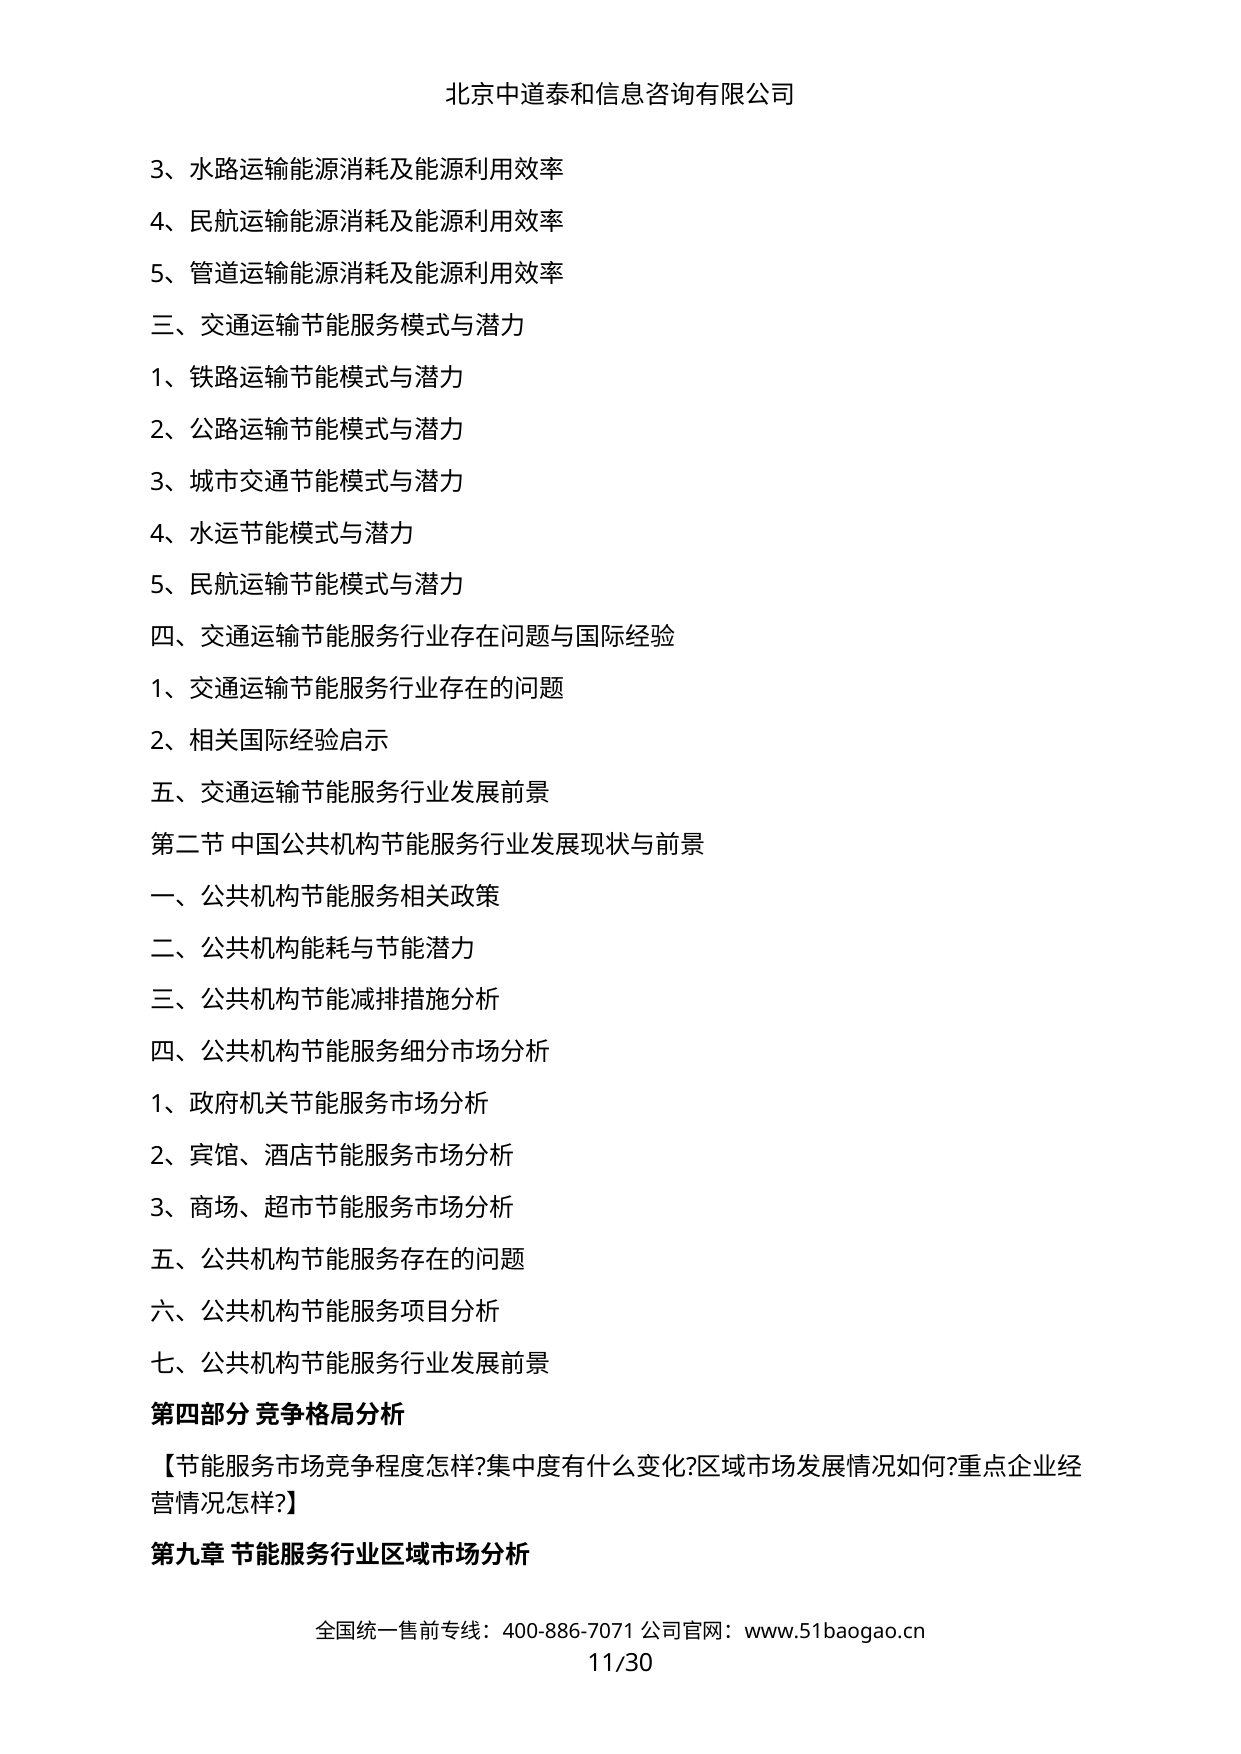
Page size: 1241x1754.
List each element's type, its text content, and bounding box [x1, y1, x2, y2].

text 5、民航运输节能模式与潜力 [150, 565, 1090, 601]
text 四、公共机构节能服务细分市场分析 [150, 1032, 1090, 1068]
text 3、水路运输能源消耗及能源利用效率 [150, 150, 1090, 186]
text 第二节 中国公共机构节能服务行业发展现状与前景 [150, 824, 1090, 861]
text 第九章 节能服务行业区域市场分析 [150, 1535, 1090, 1571]
text 一、公共机构节能服务相关政策 [150, 876, 1090, 912]
text 1、铁路运输节能模式与潜力 [150, 357, 1090, 394]
text 第四部分 竞争格局分析 [150, 1395, 1090, 1431]
text 3、城市交通节能模式与潜力 [150, 461, 1090, 497]
text 三、交通运输节能服务模式与潜力 [150, 306, 1090, 342]
text 四、交通运输节能服务行业存在问题与国际经验 [150, 617, 1090, 653]
text 二、公共机构能耗与节能潜力 [150, 928, 1090, 964]
text 2、宾馆、酒店节能服务市场分析 [150, 1136, 1090, 1172]
text 五、交通运输节能服务行业发展前景 [150, 772, 1090, 809]
text 七、公共机构节能服务行业发展前景 [150, 1343, 1090, 1379]
text 六、公共机构节能服务项目分析 [150, 1291, 1090, 1327]
text 三、公共机构节能减排措施分析 [150, 980, 1090, 1016]
text 3、商场、超市节能服务市场分析 [150, 1187, 1090, 1224]
text 【节能服务市场竞争程度怎样?集中度有什么变化?区域市场发展情况如何?重点企业经营情况怎样?】 [150, 1447, 1090, 1519]
text 1、政府机关节能服务市场分析 [150, 1084, 1090, 1120]
text 4、民航运输能源消耗及能源利用效率 [150, 202, 1090, 238]
text 4、水运节能模式与潜力 [150, 513, 1090, 549]
text 2、公路运输节能模式与潜力 [150, 409, 1090, 446]
text 五、公共机构节能服务存在的问题 [150, 1239, 1090, 1276]
text 2、相关国际经验启示 [150, 721, 1090, 757]
text 5、管道运输能源消耗及能源利用效率 [150, 254, 1090, 290]
text 1、交通运输节能服务行业存在的问题 [150, 669, 1090, 705]
